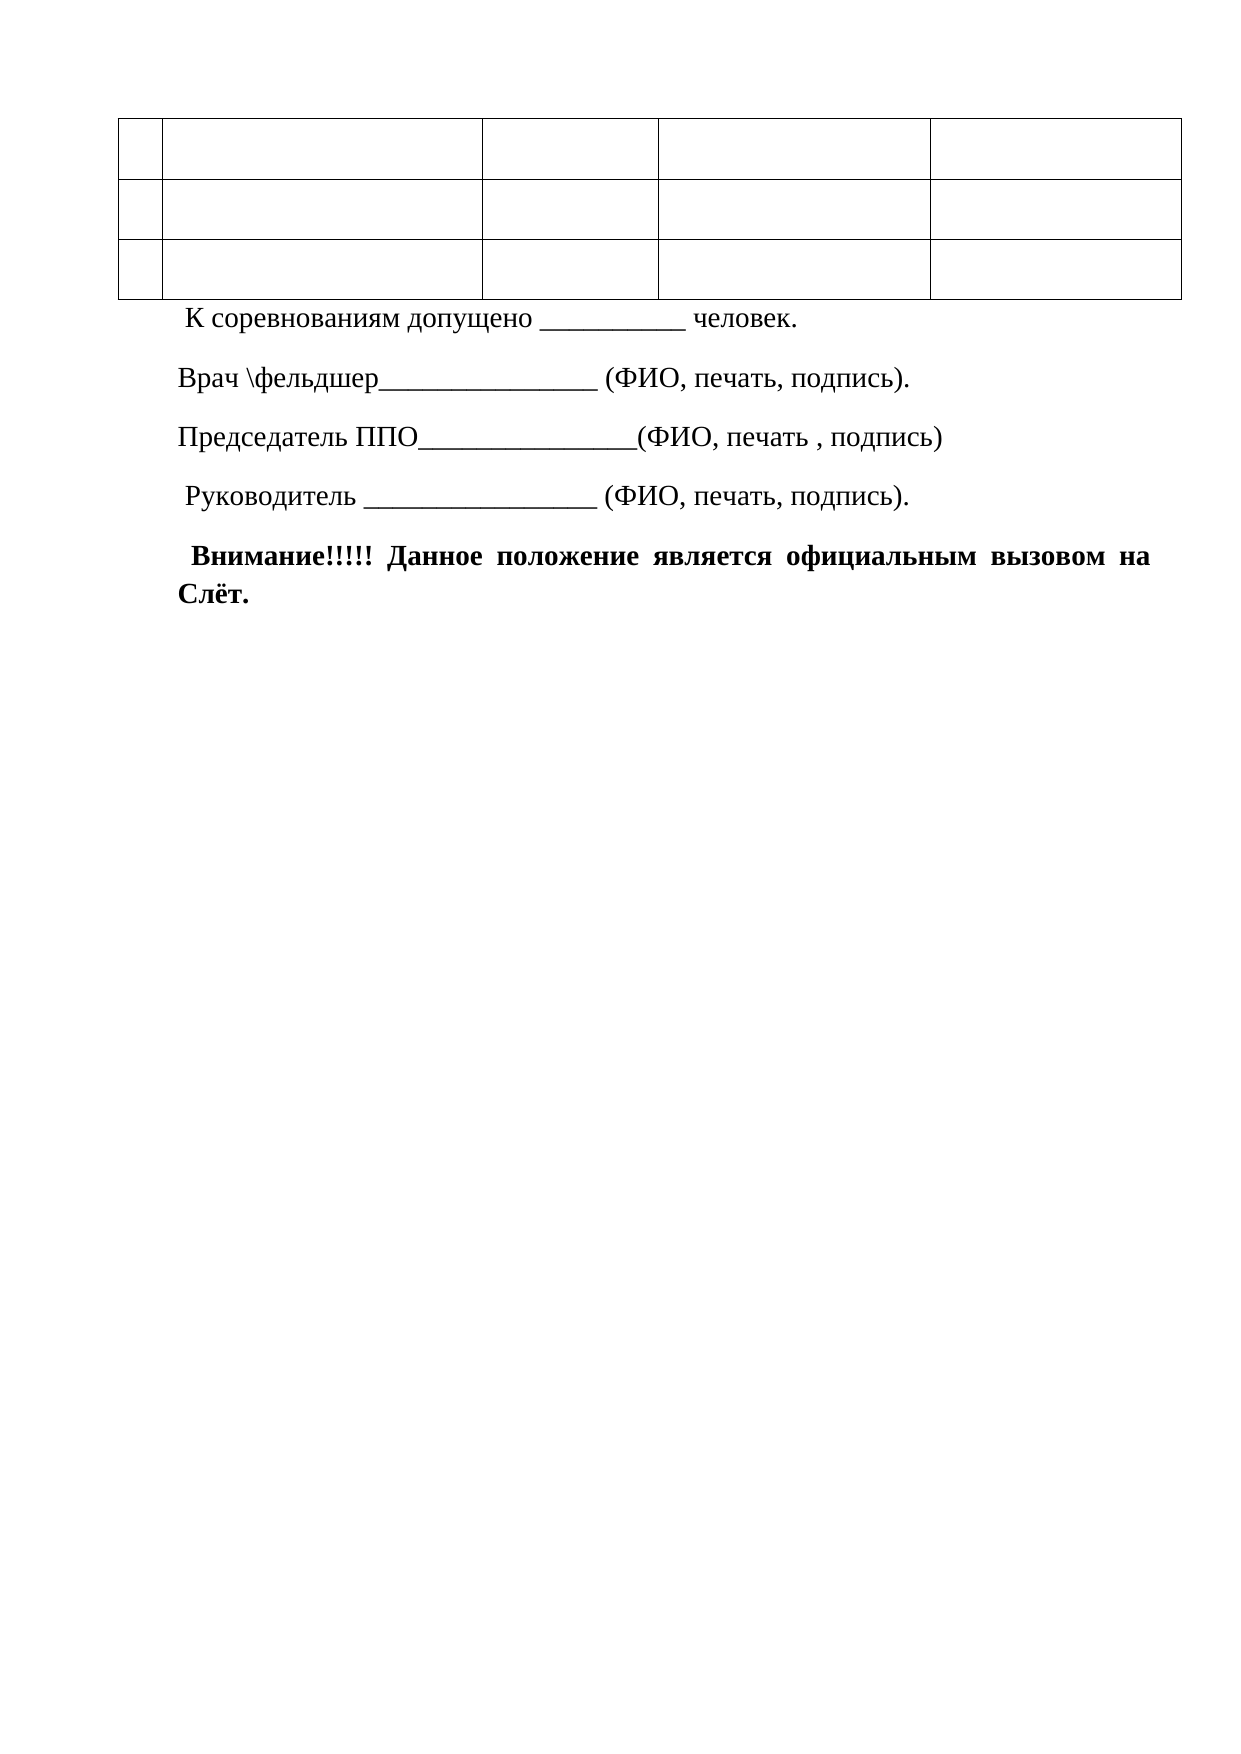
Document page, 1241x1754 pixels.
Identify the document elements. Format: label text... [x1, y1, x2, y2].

table_cell [483, 119, 658, 178]
table_cell [163, 180, 482, 239]
text Председатель ППО_______________(ФИО, печать , подпись) [177, 419, 1152, 453]
table_cell [119, 240, 162, 299]
text Врач \фельдшер_______________ (ФИО, печать, подпись). [177, 360, 1152, 393]
table_cell [163, 240, 482, 299]
table_cell [659, 240, 930, 299]
table_cell [483, 180, 658, 239]
table_cell [483, 240, 658, 299]
table_cell [931, 119, 1181, 178]
table_cell [119, 180, 162, 239]
table_cell [931, 240, 1181, 299]
table_cell [931, 180, 1181, 239]
table_cell [163, 119, 482, 178]
text Внимание!!!!! Данное положение является официальным вызовом на Слёт. [177, 538, 1152, 610]
table_cell [659, 180, 930, 239]
text К соревнованиям допущено __________ человек. [177, 300, 1152, 334]
text Руководитель ________________ (ФИО, печать, подпись). [177, 478, 1152, 512]
table_cell [119, 119, 162, 178]
table_cell [659, 119, 930, 178]
